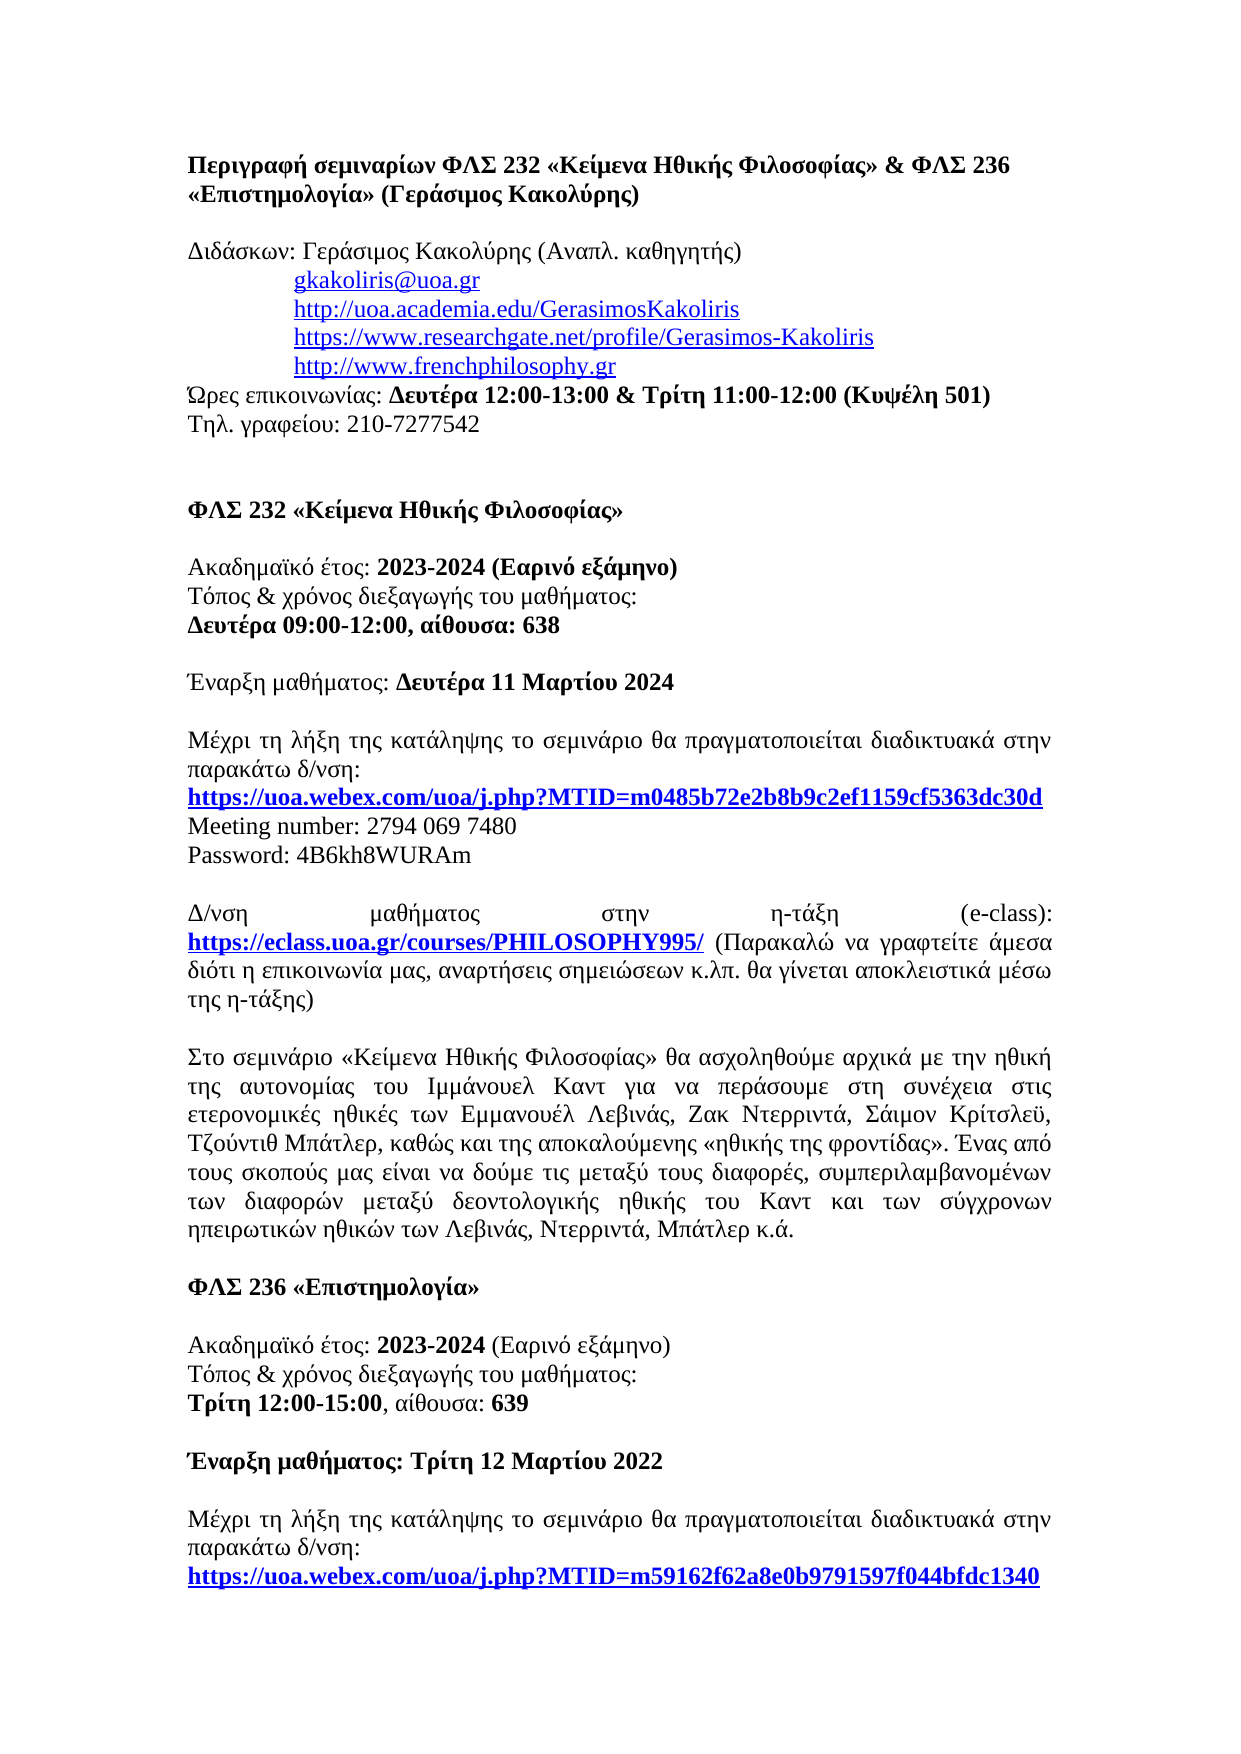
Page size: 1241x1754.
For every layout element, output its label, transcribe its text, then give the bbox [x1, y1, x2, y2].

text Ακαδημαϊκό έτος: 2023-2024 (Εαρινό εξάμηνο) Τόπος & χρόνος διεξαγωγής του μαθήματος: Τρίτη 12:00-15:00, αίθουσα: 639 [187, 1330, 1053, 1417]
text Τηλ. γραφείου: 210-7277542 [187, 409, 1053, 437]
text Μέχρι τη λήξη της κατάληψης το σεμινάριο θα πραγματοποιείται διαδικτυακά στην παρακάτω δ/νση: [187, 1504, 1053, 1561]
text ΦΛΣ 236 «Επιστημολογία» [187, 1272, 1053, 1301]
text https://uoa.webex.com/uoa/j.php?MTID=m0485b72e2b8b9c2ef1159cf5363dc30d [187, 782, 1053, 811]
text Ακαδημαϊκό έτος: 2023-2024 (Εαρινό εξάμηνο) [187, 552, 1053, 581]
text Έναρξη μαθήματος: Δευτέρα 11 Μαρτίου 2024 [187, 667, 1053, 696]
text Τόπος & χρόνος διεξαγωγής του μαθήματος: [187, 581, 1053, 610]
text http://uoa.academia.edu/GerasimosKakoliris [187, 294, 1053, 322]
text Meeting number: 2794 069 7480 [187, 811, 1053, 840]
text Δευτέρα 09:00-12:00, αίθουσα: 638 [187, 610, 1053, 639]
text Διδάσκων: Γεράσιμος Κακολύρης (Αναπλ. καθηγητής) [187, 236, 1053, 265]
text http://www.frenchphilosophy.gr [187, 351, 1053, 380]
text ΦΛΣ 232 «Κείμενα Ηθικής Φιλοσοφίας» [187, 495, 1053, 524]
text Στο σεμινάριο «Κείμενα Ηθικής Φιλοσοφίας» θα ασχοληθούμε αρχικά με την ηθική της αυτονομίας του Ιμμάνουελ Καντ για να περάσουμε στη συνέχεια στις ετερονομικές ηθικές των Εμμανουέλ Λεβινάς, Ζακ Ντερριντά, Σάιμον Κρίτσλεϋ, Τζούντιθ Μπάτλερ, καθώς και της αποκαλούμενης «ηθικής της φροντίδας». Ένας από τους σκοπούς μας είναι να δούμε τις μεταξύ τους διαφορές, συμπεριλαμβανομένων των διαφορών μεταξύ δεοντολογικής ηθικής του Καντ και των σύγχρονων ηπειρωτικών ηθικών των Λεβινάς, Ντερριντά, Μπάτλερ κ.ά. [187, 1042, 1053, 1243]
text Δ/νση μαθήματος στην η-τάξη (e-class): https://eclass.uoa.gr/courses/PHILOSOPHY995/ (Παρακαλώ να γραφτείτε άμεσα διότι η επικοινωνία μας, αναρτήσεις σημειώσεων κ.λπ. θα γίνεται αποκλειστικά μέσω της η-τάξης) [187, 898, 1053, 1013]
text gkakoliris@uoa.gr [187, 265, 1053, 294]
text Έναρξη μαθήματος: Τρίτη 12 Μαρτίου 2022 [187, 1446, 1053, 1474]
text Μέχρι τη λήξη της κατάληψης το σεμινάριο θα πραγματοποιείται διαδικτυακά στην παρακάτω δ/νση: [187, 725, 1053, 782]
text Password: 4B6kh8WURAm [187, 840, 1053, 869]
text Περιγραφή σεμιναρίων ΦΛΣ 232 «Κείμενα Ηθικής Φιλοσοφίας» & ΦΛΣ 236 «Επιστημολογία» (Γεράσιμος Κακολύρης) [187, 150, 1053, 207]
text https://www.researchgate.net/profile/Gerasimos-Kakoliris [262, 322, 1053, 351]
text Ώρες επικοινωνίας: Δευτέρα 12:00-13:00 & Τρίτη 11:00-12:00 (Κυψέλη 501) [187, 380, 1053, 409]
text https://uoa.webex.com/uoa/j.php?MTID=m59162f62a8e0b9791597f044bfdc1340 [187, 1561, 1053, 1590]
